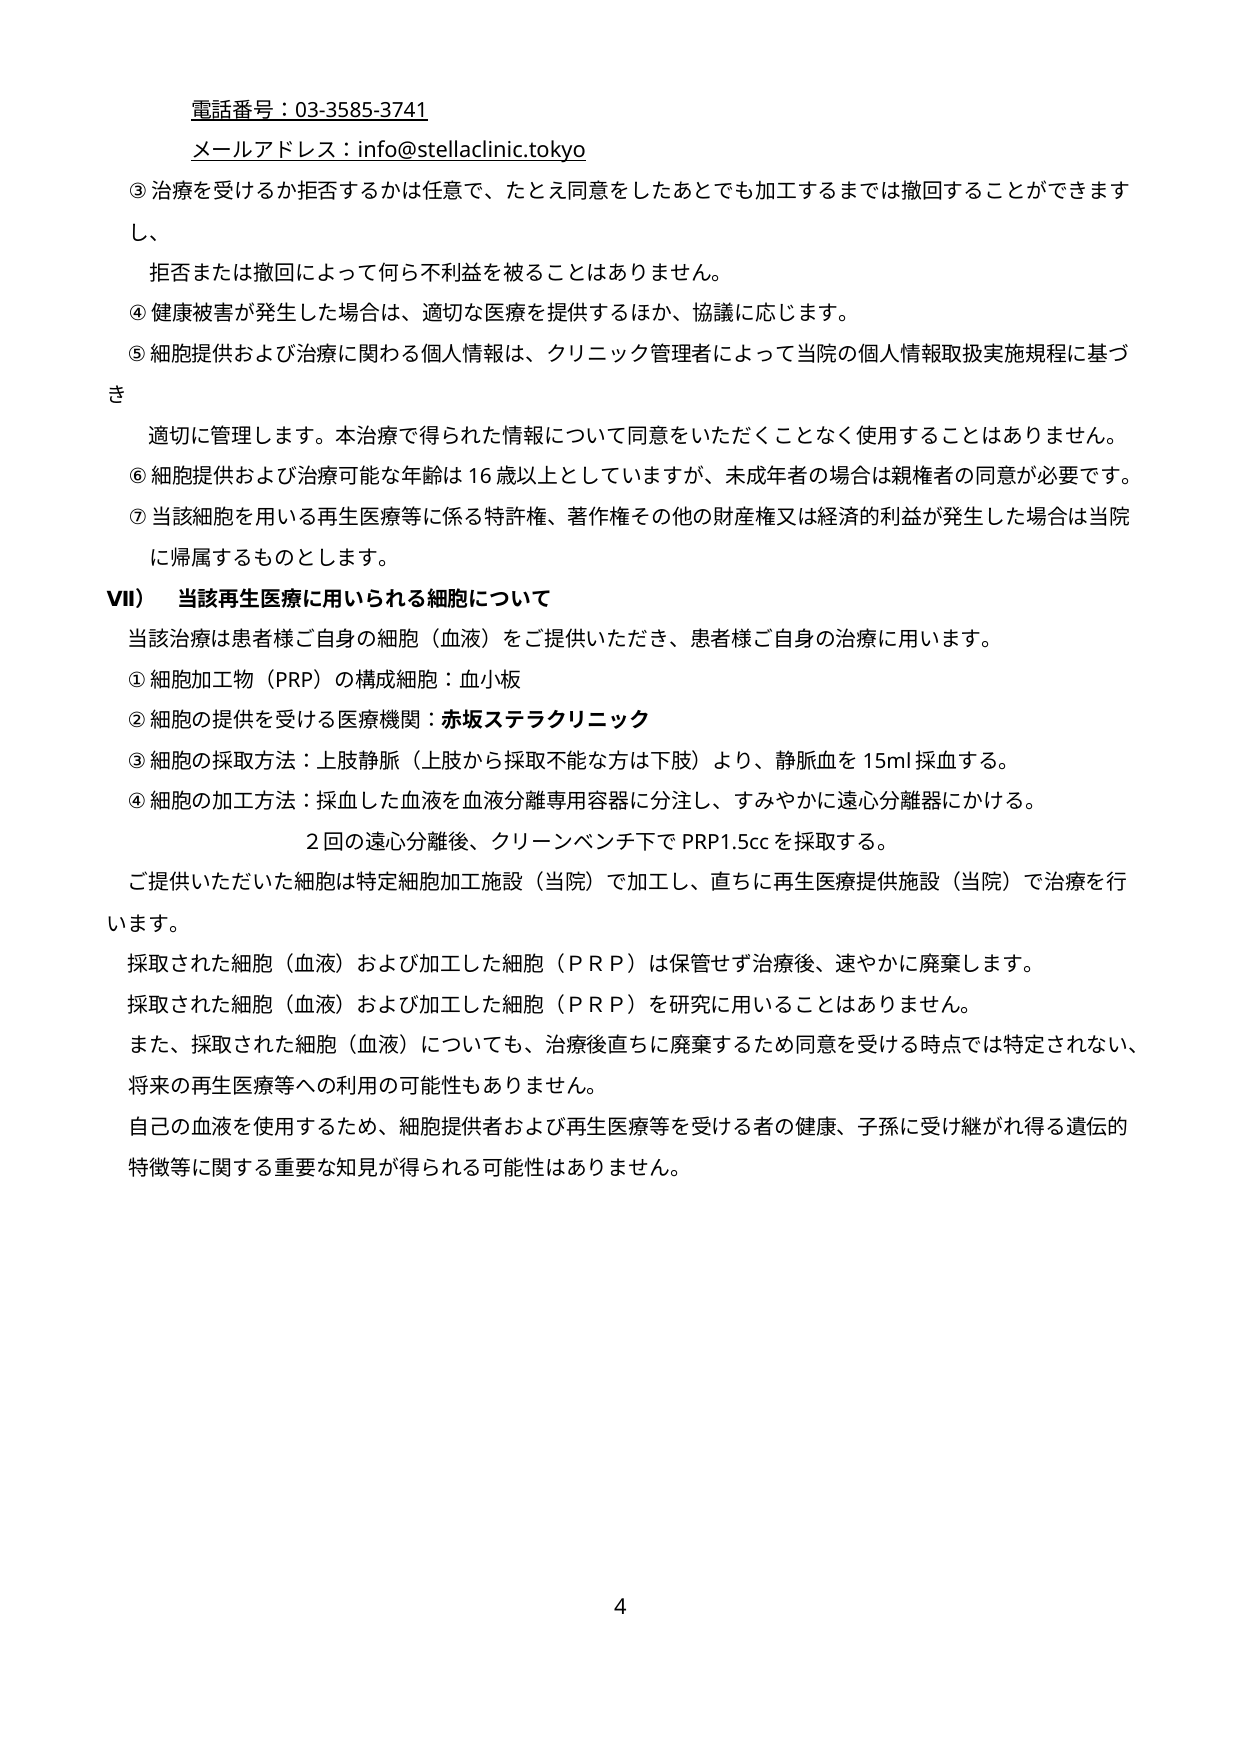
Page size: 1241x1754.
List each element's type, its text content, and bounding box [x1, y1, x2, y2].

text ③細胞の採取方法：上肢静脈（上肢から採取不能な方は下肢）より、静脈血を15ml採血する。 [106, 740, 1134, 778]
text ①細胞加工物（PRP）の構成細胞：血小板 [106, 659, 1134, 697]
text ⑥細胞提供および治療可能な年齢は16歳以上としていますが、未成年者の場合は親権者の同意が必要です。 [128, 456, 1134, 493]
text 当該治療は患者様ご自身の細胞（血液）をご提供いただき、患者様ご自身の治療に用います。 [106, 619, 1134, 656]
text 拒否または撤回によって何ら不利益を被ることはありません。 [128, 253, 1134, 290]
text ⑦当該細胞を用いる再生医療等に係る特許権、著作権その他の財産権又は経済的利益が発生した場合は当院に帰属するものとします。 [128, 496, 1134, 575]
text ２回の遠心分離後、クリーンベンチ下でPRP1.5ccを採取する。 [281, 821, 1134, 859]
text ご提供いただいた細胞は特定細胞加工施設（当院）で加工し、直ちに再生医療提供施設（当院）で治療を行います。 [106, 862, 1134, 941]
text メールアドレス：info@stellaclinic.tokyo [128, 130, 1134, 168]
text 適切に管理します。本治療で得られた情報について同意をいただくことなく使用することはありません。 [106, 415, 1134, 453]
text 採取された細胞（血液）および加工した細胞（ＰＲＰ）は保管せず治療後、速やかに廃棄します。 [106, 944, 1134, 981]
text ⑤細胞提供および治療に関わる個人情報は、クリニック管理者によって当院の個人情報取扱実施規程に基づき [106, 334, 1134, 412]
text ④細胞の加工方法：採血した血液を血液分離専用容器に分注し、すみやかに遠心分離器にかける。 [106, 781, 1134, 818]
text また、採取された細胞（血液）についても、治療後直ちに廃棄するため同意を受ける時点では特定されない、将来の再生医療等への利用の可能性もありません。 [128, 1025, 1134, 1103]
text ③治療を受けるか拒否するかは任意で、たとえ同意をしたあとでも加工するまでは撤回することができますし、 [128, 171, 1134, 249]
text ②細胞の提供を受ける医療機関：赤坂ステラクリニック [106, 700, 1134, 737]
text ④健康被害が発生した場合は、適切な医療を提供するほか、協議に応じます。 [128, 293, 1134, 331]
text 電話番号：03-3585-3741 [128, 90, 1134, 127]
text 自己の血液を使用するため、細胞提供者および再生医療等を受ける者の健康、子孫に受け継がれ得る遺伝的特徴等に関する重要な知見が得られる可能性はありません。 [128, 1106, 1134, 1185]
text Ⅶ） 当該再生医療に用いられる細胞について [106, 578, 1134, 616]
text 採取された細胞（血液）および加工した細胞（ＰＲＰ）を研究に用いることはありません。 [106, 984, 1134, 1022]
